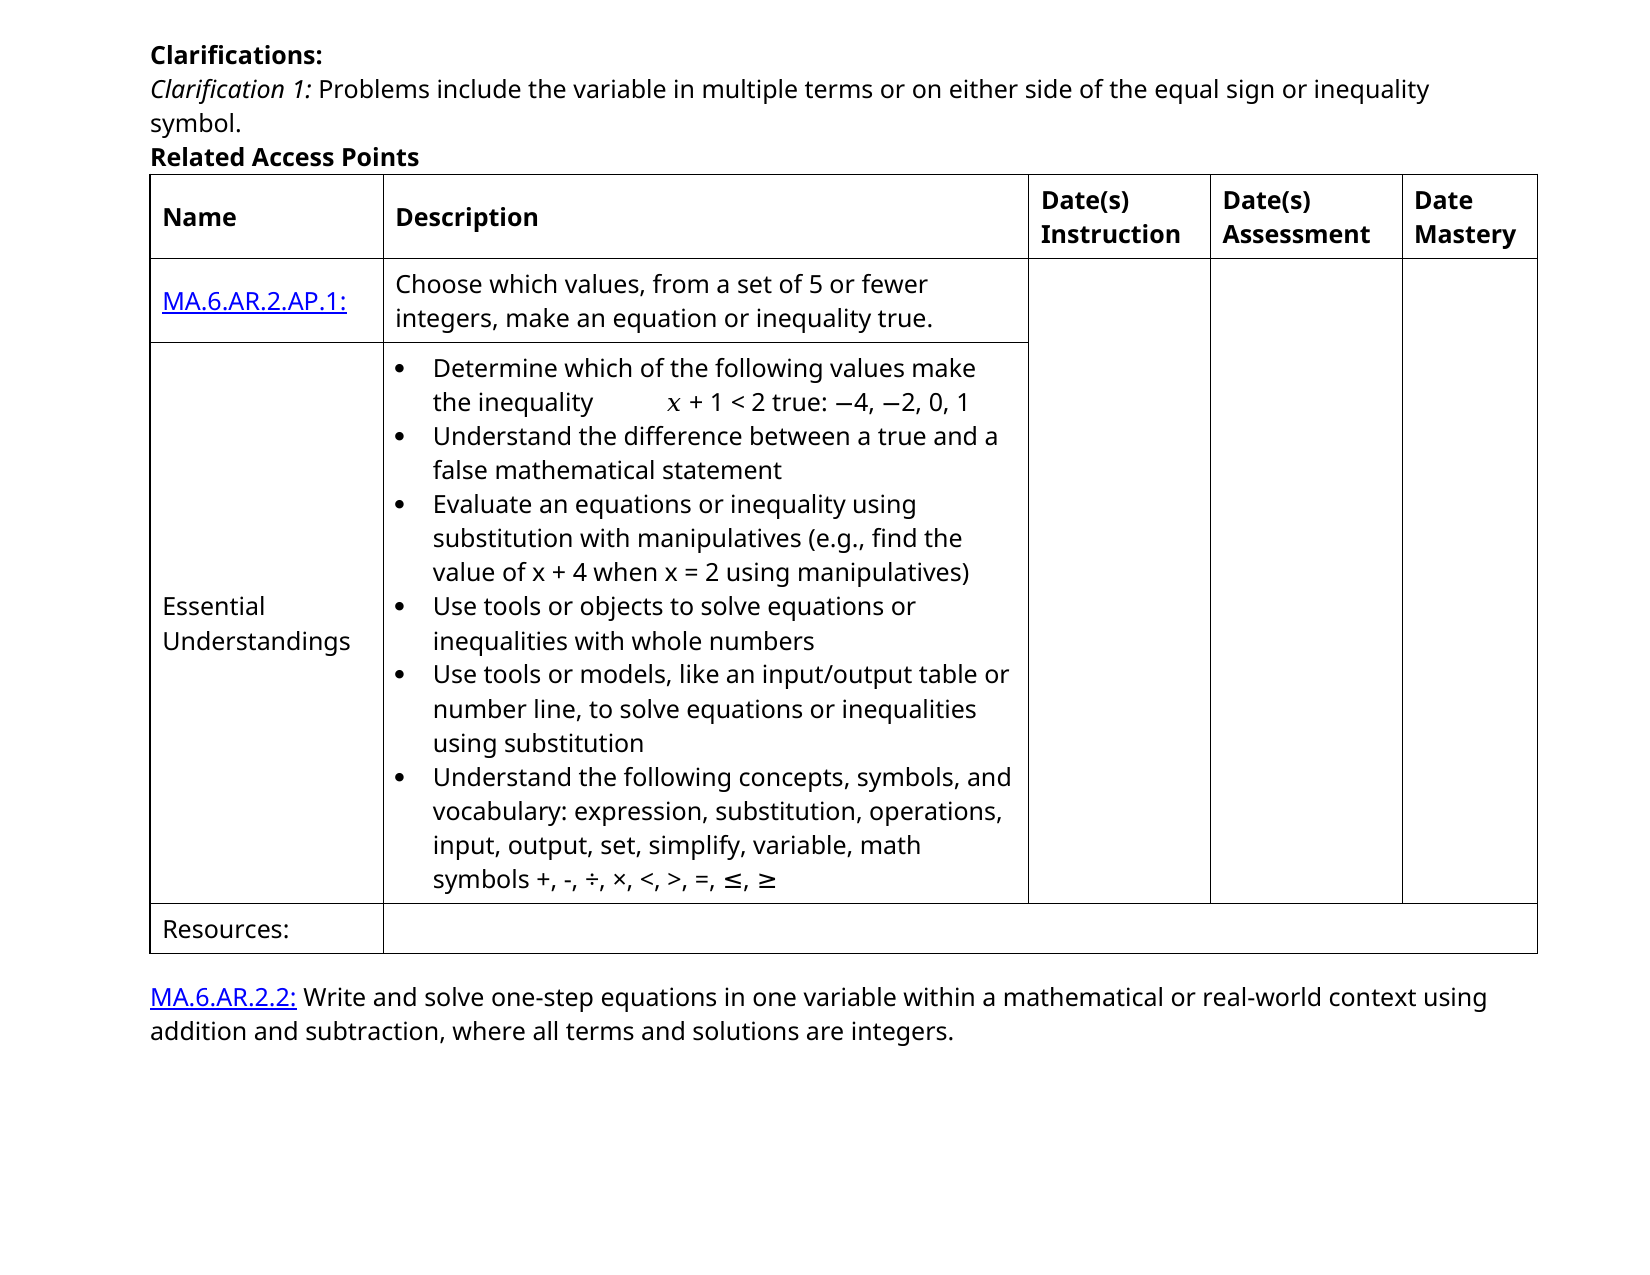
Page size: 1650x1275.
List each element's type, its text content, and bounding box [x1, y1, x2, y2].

table_cell Resources: [151, 904, 383, 953]
text Related Access Points [150, 140, 1500, 174]
text Clarifications: Clarification 1: Problems include the variable in multiple terms or on either side of the equal sign or inequality symbol. [150, 37, 1500, 140]
table_cell [1029, 342, 1210, 903]
table_header Date Mastery [1403, 175, 1537, 258]
table_cell Essential Understandings [151, 343, 383, 903]
table_cell [1402, 904, 1537, 953]
table_cell [1029, 259, 1210, 342]
text MA.6.AR.2.2: Write and solve one-step equations in one variable within a mathematical or real-world context using addition and subtraction, where all terms and solutions are integers. [150, 979, 1500, 1047]
table_cell [1403, 259, 1537, 342]
table_cell MA.6.AR.2.AP.1: [151, 259, 383, 342]
table_cell [1211, 259, 1402, 342]
table_header Description [384, 175, 1028, 258]
table_cell [384, 904, 1029, 953]
table_header Date(s) Instruction [1029, 175, 1210, 258]
table_cell [1029, 904, 1210, 953]
table_header Name [151, 175, 383, 258]
table_cell [1403, 342, 1537, 903]
table_cell [1210, 904, 1402, 953]
table_cell [1211, 342, 1402, 903]
table_cell Determine which of the following values make the inequality 𝑥 + 1 < 2 true: −4, −2, 0, 1 Understand the difference between a true and a false mathematical statement Evaluate an equations or inequality using substitution with manipulatives (e.g., find the value of x + 4 when x = 2 using manipulatives) Use tools or objects to solve equations or inequalities with whole numbers Use tools or models, like an input/output table or number line, to solve equations or inequalities using substitution Understand the following concepts, symbols, and vocabulary: expression, substitution, operations, input, output, set, simplify, variable, math symbols +, -, ÷, ×, <, >, =, ≤, ≥ [384, 343, 1028, 903]
table_cell Choose which values, from a set of 5 or fewer integers, make an equation or inequality true. [384, 259, 1028, 342]
table_header Date(s) Assessment [1211, 175, 1402, 258]
